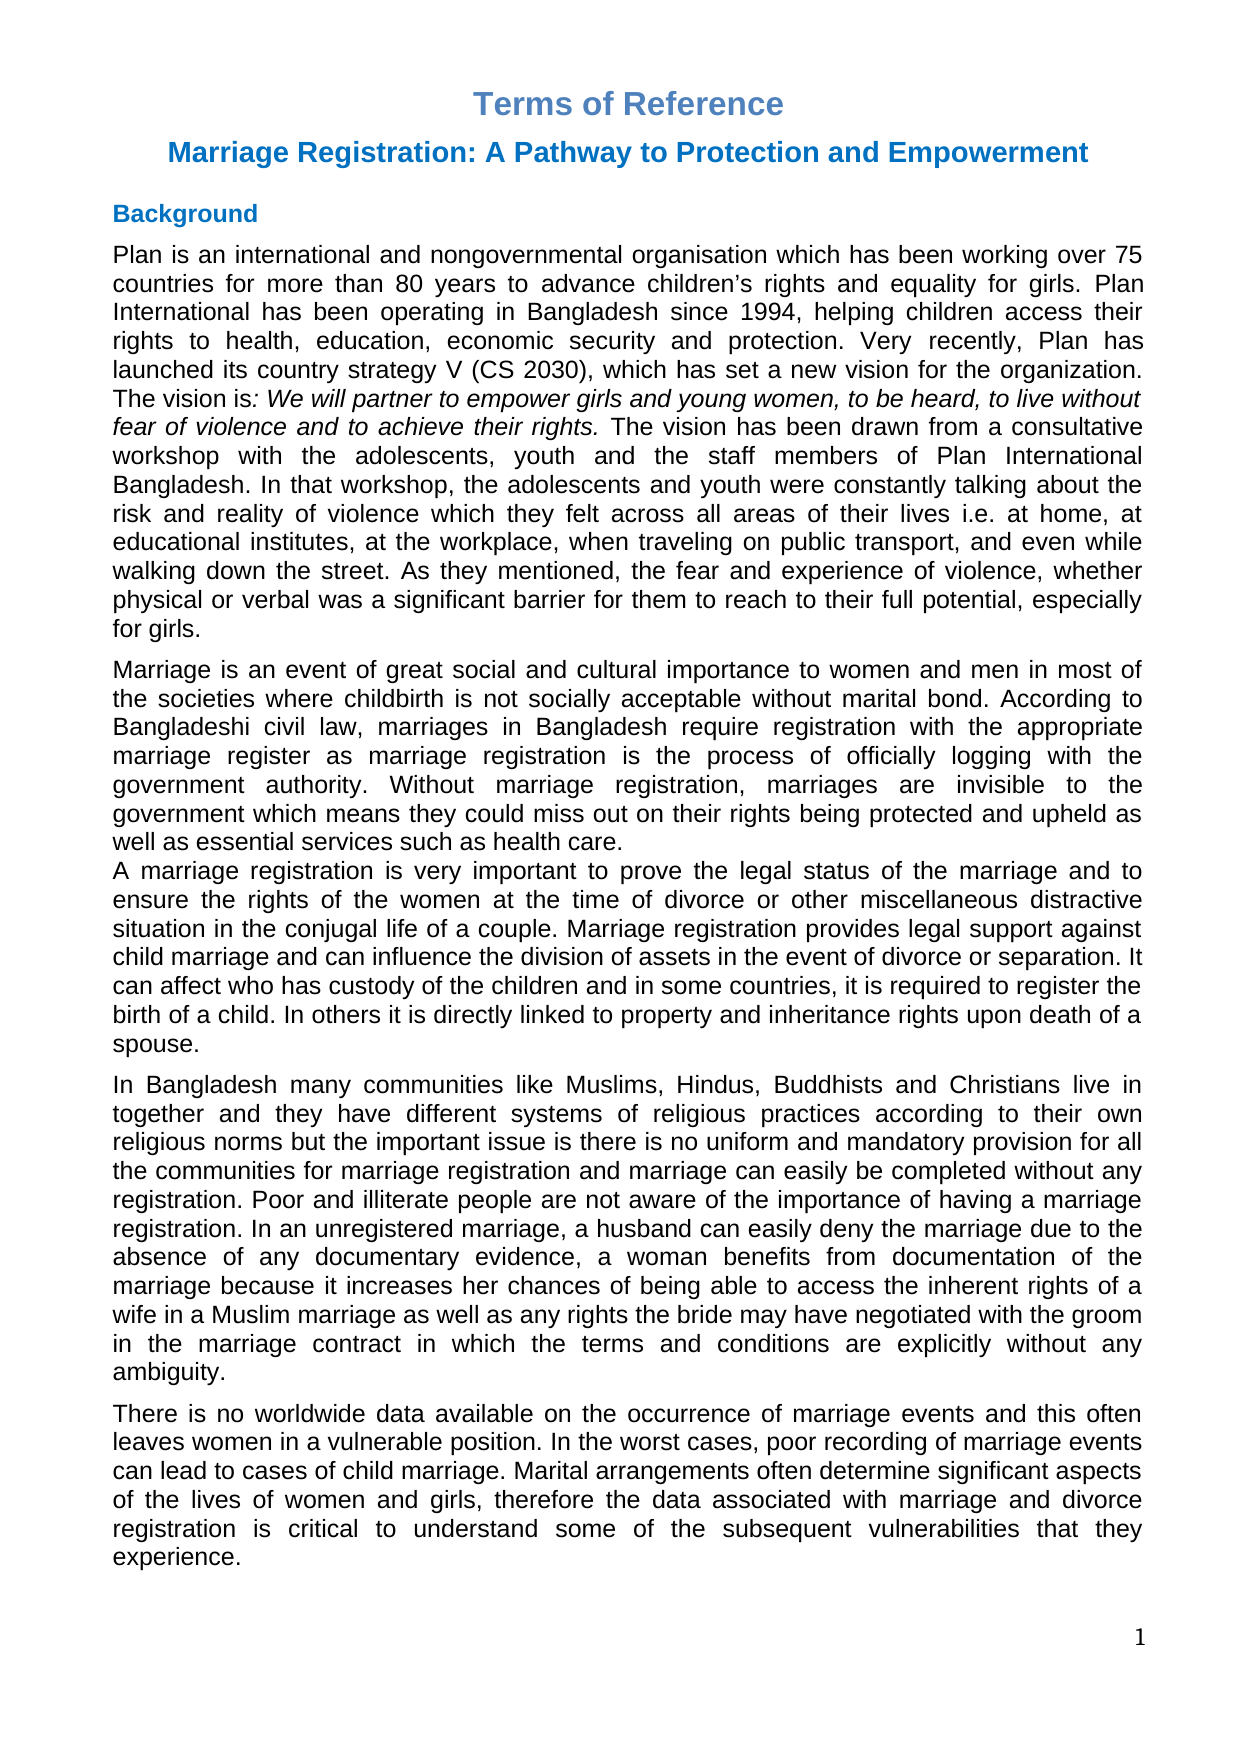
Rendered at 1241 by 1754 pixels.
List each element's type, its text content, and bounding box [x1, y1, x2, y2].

text Plan is an international and nongovernmental organisation which has been working over 75 countries for more than 80 years to advance children’s rights and equality for girls. Plan International has been operating in Bangladesh since 1994, helping children access their rights to health, education, economic security and protection. Very recently, Plan has launched its country strategy V (CS 2030), which has set a new vision for the organization. The vision is: We will partner to empower girls and young women, to be heard, to live without fear of violence and to achieve their rights. The vision has been drawn from a consultative workshop with the adolescents, youth and the staff members of Plan International Bangladesh. In that workshop, the adolescents and youth were constantly talking about the risk and reality of violence which they felt across all areas of their lives i.e. at home, at educational institutes, at the workplace, when traveling on public transport, and even while walking down the street. As they mentioned, the fear and experience of violence, whether physical or verbal was a significant barrier for them to reach to their full potential, especially for girls. [112, 240, 1144, 642]
text Background [112, 199, 1144, 227]
text There is no worldwide data available on the occurrence of marriage events and this often leaves women in a vulnerable position. In the worst cases, poor recording of marriage events can lead to cases of child marriage. Marital arrangements often determine significant aspects of the lives of women and girls, therefore the data associated with marriage and divorce registration is critical to understand some of the subsequent vulnerabilities that they experience. [112, 1399, 1144, 1571]
text In Bangladesh many communities like Muslims, Hindus, Buddhists and Christians live in together and they have different systems of religious practices according to their own religious norms but the important issue is there is no uniform and mandatory provision for all the communities for marriage registration and marriage can easily be completed without any registration. Poor and illiterate people are not aware of the importance of having a marriage registration. In an unregistered marriage, a husband can easily deny the marriage due to the absence of any documentary evidence, a woman benefits from documentation of the marriage because it increases her chances of being able to access the inherent rights of a wife in a Muslim marriage as well as any rights the bride may have negotiated with the groom in the marriage contract in which the terms and conditions are explicitly without any ambiguity. [112, 1070, 1144, 1386]
text A marriage registration is very important to prove the legal status of the marriage and to ensure the rights of the women at the time of divorce or other miscellaneous distractive situation in the conjugal life of a couple. Marriage registration provides legal support against child marriage and can influence the division of assets in the event of divorce or separation. It can affect who has custody of the children and in some countries, it is required to register the birth of a child. In others it is directly linked to property and inheritance rights upon death of a spouse. [112, 856, 1144, 1057]
text Marriage Registration: A Pathway to Protection and Empowerment [112, 135, 1144, 169]
text Marriage is an event of great social and cultural importance to women and men in most of the societies where childbirth is not socially acceptable without marital bond. According to Bangladeshi civil law, marriages in Bangladesh require registration with the appropriate marriage register as marriage registration is the process of officially logging with the government authority. Without marriage registration, marriages are invisible to the government which means they could miss out on their rights being protected and upheld as well as essential services such as health care. [112, 655, 1144, 856]
text Terms of Reference [112, 84, 1144, 123]
